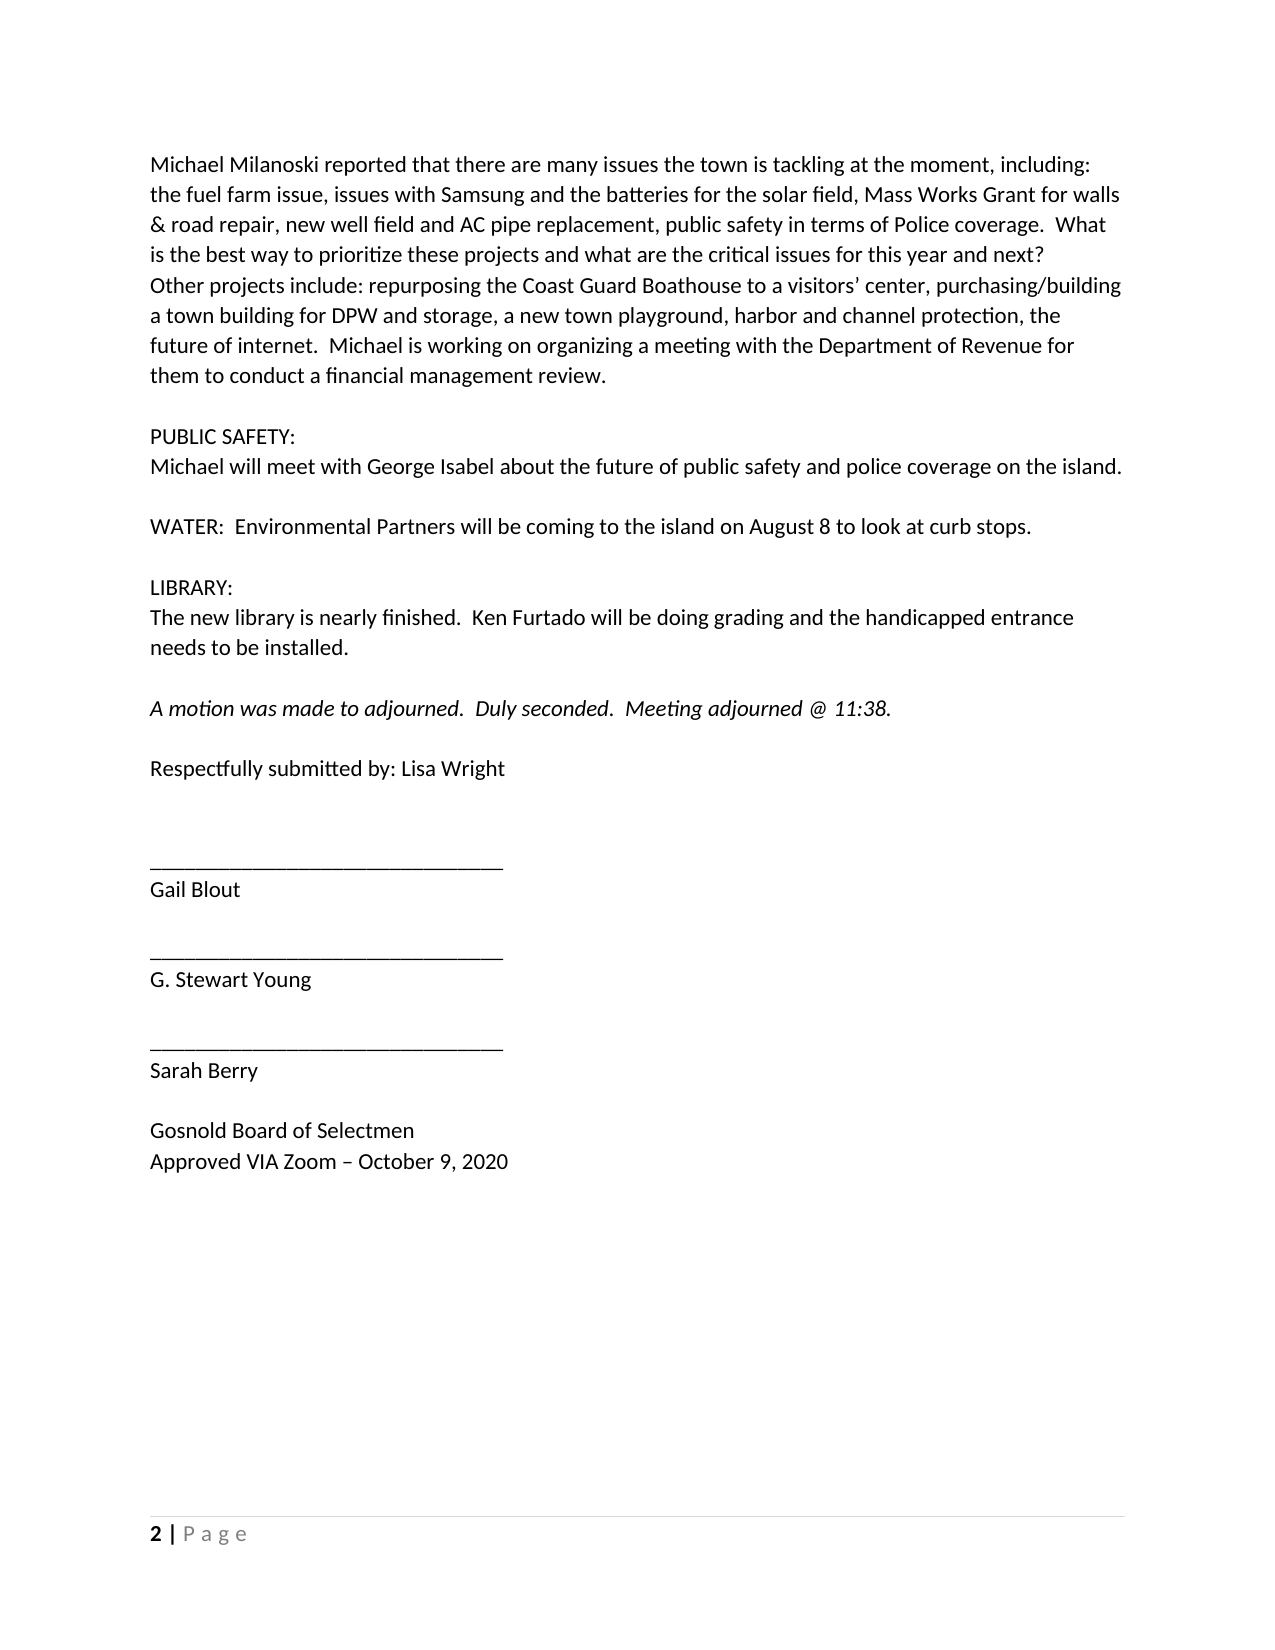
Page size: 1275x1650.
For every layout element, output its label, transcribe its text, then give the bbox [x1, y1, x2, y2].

text Respectfully submitted by: Lisa Wright [150, 754, 1125, 782]
text _______________________________ [150, 935, 1125, 963]
text Michael will meet with George Isabel about the future of public safety and police coverage on the island. [150, 452, 1125, 480]
text PUBLIC SAFETY: [150, 422, 1125, 450]
text LIBRARY: [150, 573, 1125, 601]
text _______________________________ [150, 1026, 1125, 1054]
text Michael Milanoski reported that there are many issues the town is tackling at the moment, including: the fuel farm issue, issues with Samsung and the batteries for the solar field, Mass Works Grant for walls & road repair, new well field and AC pipe replacement, public safety in terms of Police coverage. What is the best way to prioritize these projects and what are the critical issues for this year and next? [150, 150, 1125, 269]
text G. Stewart Young [150, 966, 1125, 994]
text Approved VIA Zoom – October 9, 2020 [150, 1147, 1125, 1175]
text WATER: Environmental Partners will be coming to the island on August 8 to look at curb stops. [150, 512, 1125, 541]
text The new library is nearly finished. Ken Furtado will be doing grading and the handicapped entrance needs to be installed. [150, 603, 1125, 661]
text _______________________________ [150, 845, 1125, 873]
text Gail Blout [150, 875, 1125, 903]
text A motion was made to adjourned. Duly seconded. Meeting adjourned @ 11:38. [150, 694, 1125, 722]
text Other projects include: repurposing the Coast Guard Boathouse to a visitors’ center, purchasing/building a town building for DPW and storage, a new town playground, harbor and channel protection, the future of internet. Michael is working on organizing a meeting with the Department of Revenue for them to conduct a financial management review. [150, 271, 1125, 389]
text Gosnold Board of Selectmen [150, 1117, 1125, 1145]
text Sarah Berry [150, 1056, 1125, 1084]
